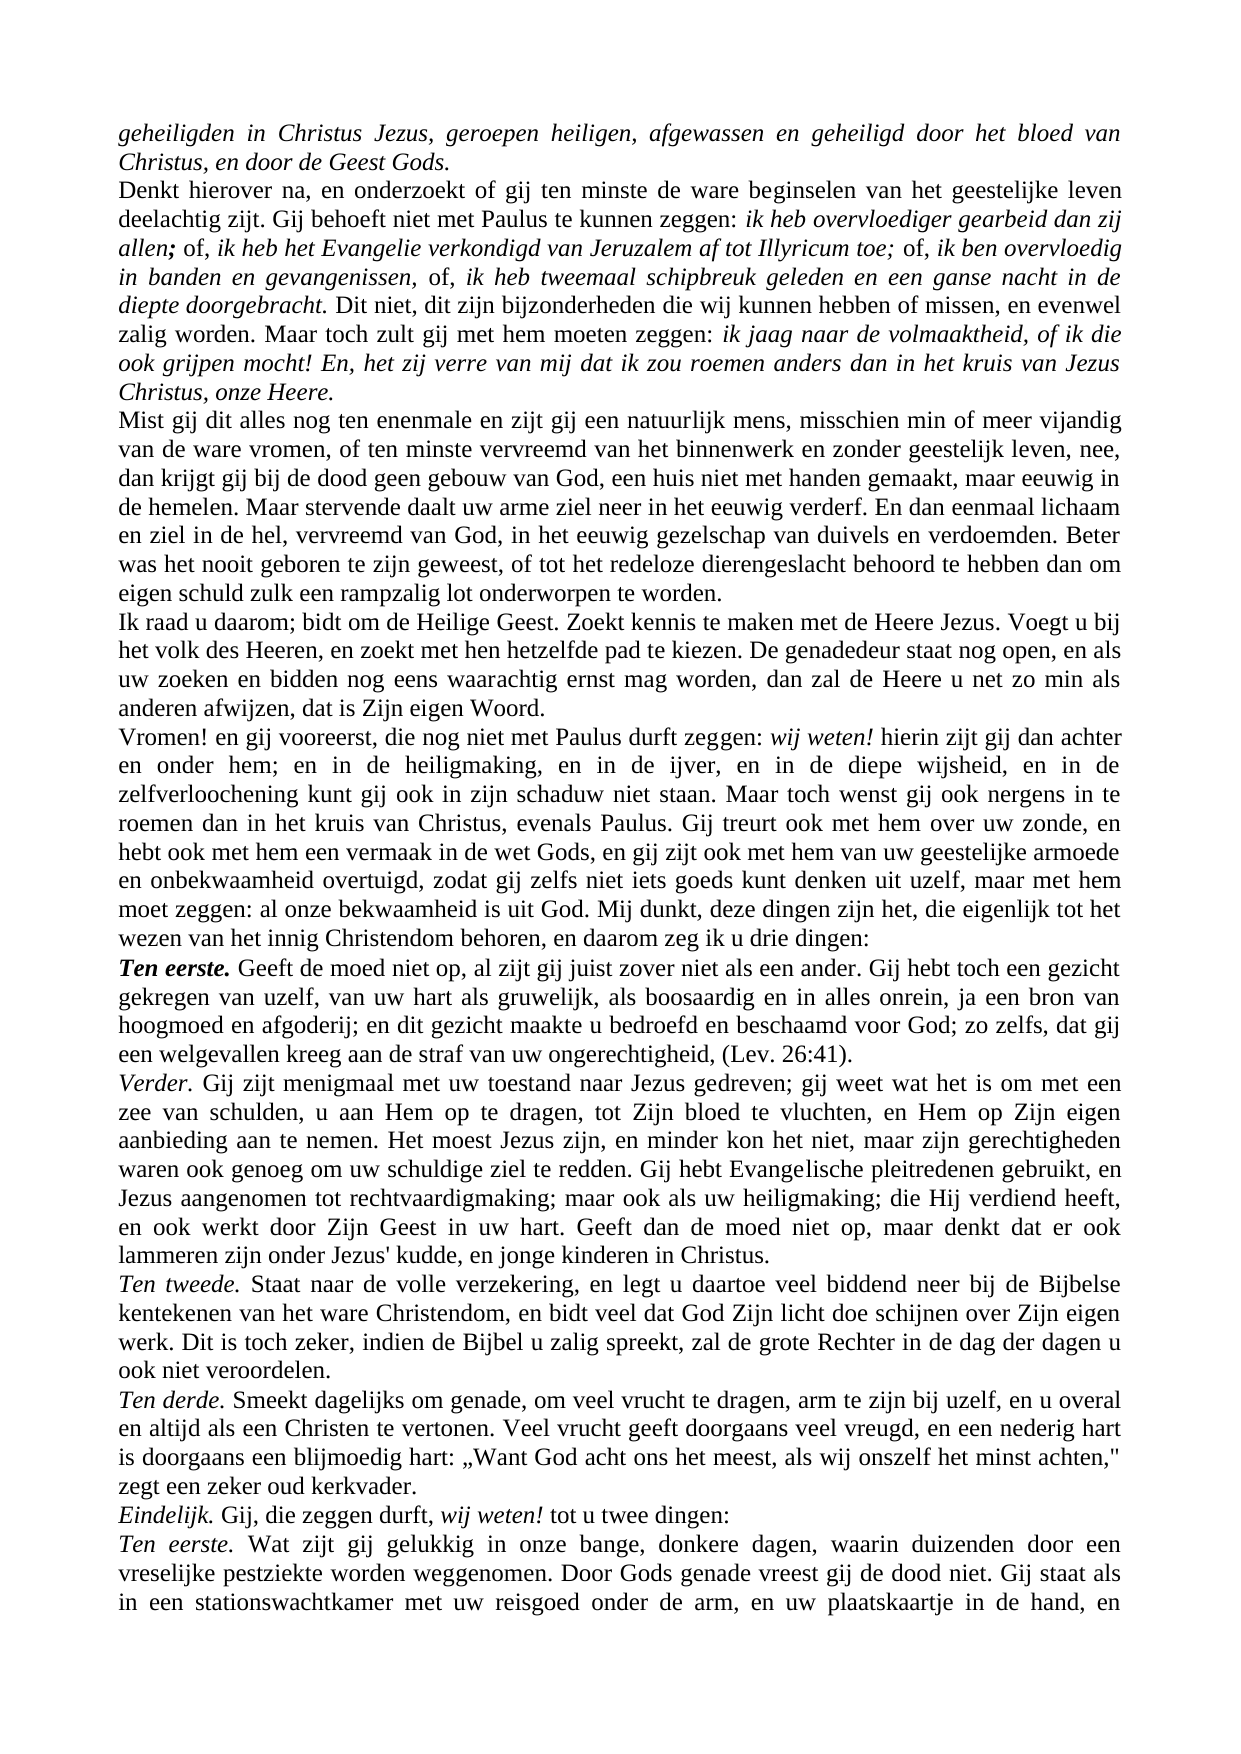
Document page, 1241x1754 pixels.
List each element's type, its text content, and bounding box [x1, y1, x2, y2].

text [118, 118, 1122, 176]
text Ten tweede. Staat naar de volle verzekering, en legt u daartoe veel biddend neer bij de Bijbelse kentekenen van het ware Christendom, en bidt veel dat God Zijn licht doe schijnen over Zijn eigen werk. Dit is toch zeker, indien de Bijbel u zalig spreekt, zal de grote Rechter in de dag der dagen u ook niet veroordelen. [118, 1269, 1122, 1384]
text Ten eerste. Geeft de moed niet op, al zijt gij juist zover niet als een ander. Gij hebt toch een gezicht gekregen van uzelf, van uw hart als gruwelijk, als boosaardig en in alles onrein, ja een bron van hoogmoed en afgoderij; en dit gezicht maakte u bedroefd en beschaamd voor God; zo zelfs, dat gij een welgevallen kreeg aan de straf van uw ongerechtigheid, (Lev. 26:41). [118, 953, 1122, 1068]
text Eindelijk. Gij, die zeggen durft, wij weten! tot u twee dingen: [118, 1500, 1122, 1529]
text Verder. Gij zijt menigmaal met uw toestand naar Jezus gedreven; gij weet wat het is om met een zee van schulden, u aan Hem op te dragen, tot Zijn bloed te vluchten, en Hem op Zijn eigen aanbieding aan te nemen. Het moest Jezus zijn, en minder kon het niet, maar zijn gerechtigheden waren ook genoeg om uw schuldige ziel te redden. Gij hebt Evangelische pleitredenen gebruikt, en Jezus aangenomen tot rechtvaardigmaking; maar ook als uw heiligmaking; die Hij verdiend heeft, en ook werkt door Zijn Geest in uw hart. Geeft dan de moed niet op, maar denkt dat er ook lammeren zijn onder Jezus' kudde, en jonge kinderen in Christus. [118, 1068, 1122, 1269]
text Mist gij dit alles nog ten enenmale en zijt gij een natuurlijk mens, misschien min of meer vijandig van de ware vromen, of ten minste vervreemd van het binnenwerk en zonder geestelijk leven, nee, dan krijgt gij bij de dood geen gebouw van God, een huis niet met handen gemaakt, maar eeuwig in de hemelen. Maar stervende daalt uw arme ziel neer in het eeuwig verderf. En dan eenmaal lichaam en ziel in de hel, vervreemd van God, in het eeuwig gezelschap van duivels en verdoemden. Beter was het nooit geboren te zijn geweest, of tot het redeloze dierengeslacht behoord te hebben dan om eigen schuld zulk een rampzalig lot onderworpen te worden. [118, 406, 1122, 607]
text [118, 1529, 1122, 1616]
text Ik raad u daarom; bidt om de Heilige Geest. Zoekt kennis te maken met de Heere Jezus. Voegt u bij het volk des Heeren, en zoekt met hen hetzelfde pad te kiezen. De genadedeur staat nog open, en als uw zoeken en bidden nog eens waarachtig ernst mag worden, dan zal de Heere u net zo min als anderen afwijzen, dat is Zijn eigen Woord. [118, 607, 1122, 722]
text Ten derde. Smeekt dagelijks om genade, om veel vrucht te dragen, arm te zijn bij uzelf, en u overal en altijd als een Christen te vertonen. Veel vrucht geeft doorgaans veel vreugd, en een nederig hart is doorgaans een blijmoedig hart: „Want God acht ons het meest, als wij onszelf het minst achten," zegt een zeker oud kerkvader. [118, 1385, 1122, 1500]
text Vromen! en gij vooreerst, die nog niet met Paulus durft zeggen: wij weten! hierin zijt gij dan achter en onder hem; en in de heiligmaking, en in de ijver, en in de diepe wijsheid, en in de zelfverloochening kunt gij ook in zijn schaduw niet staan. Maar toch wenst gij ook nergens in te roemen dan in het kruis van Christus, evenals Paulus. Gij treurt ook met hem over uw zonde, en hebt ook met hem een vermaak in de wet Gods, en gij zijt ook met hem van uw geestelijke armoede en onbekwaamheid overtuigd, zodat gij zelfs niet iets goeds kunt denken uit uzelf, maar met hem moet zeggen: al onze bekwaamheid is uit God. Mij dunkt, deze dingen zijn het, die eigenlijk tot het wezen van het innig Christendom behoren, en daarom zeg ik u drie dingen: [118, 722, 1122, 952]
text Denkt hierover na, en onderzoekt of gij ten minste de ware beginselen van het geestelijke leven deelachtig zijt. Gij behoeft niet met Paulus te kunnen zeggen: ik heb overvloediger gearbeid dan zij allen; of, ik heb het Evangelie verkondigd van Jeruzalem af tot Illyricum toe; of, ik ben overvloedig in banden en gevangenissen, of, ik heb tweemaal schipbreuk geleden en een ganse nacht in de diepte doorgebracht. Dit niet, dit zijn bijzonderheden die wij kunnen hebben of missen, en evenwel zalig worden. Maar toch zult gij met hem moeten zeggen: ik jaag naar de volmaaktheid, of ik die ook grijpen mocht! En, het zij verre van mij dat ik zou roemen anders dan in het kruis van Jezus Christus, onze Heere. [118, 176, 1122, 406]
